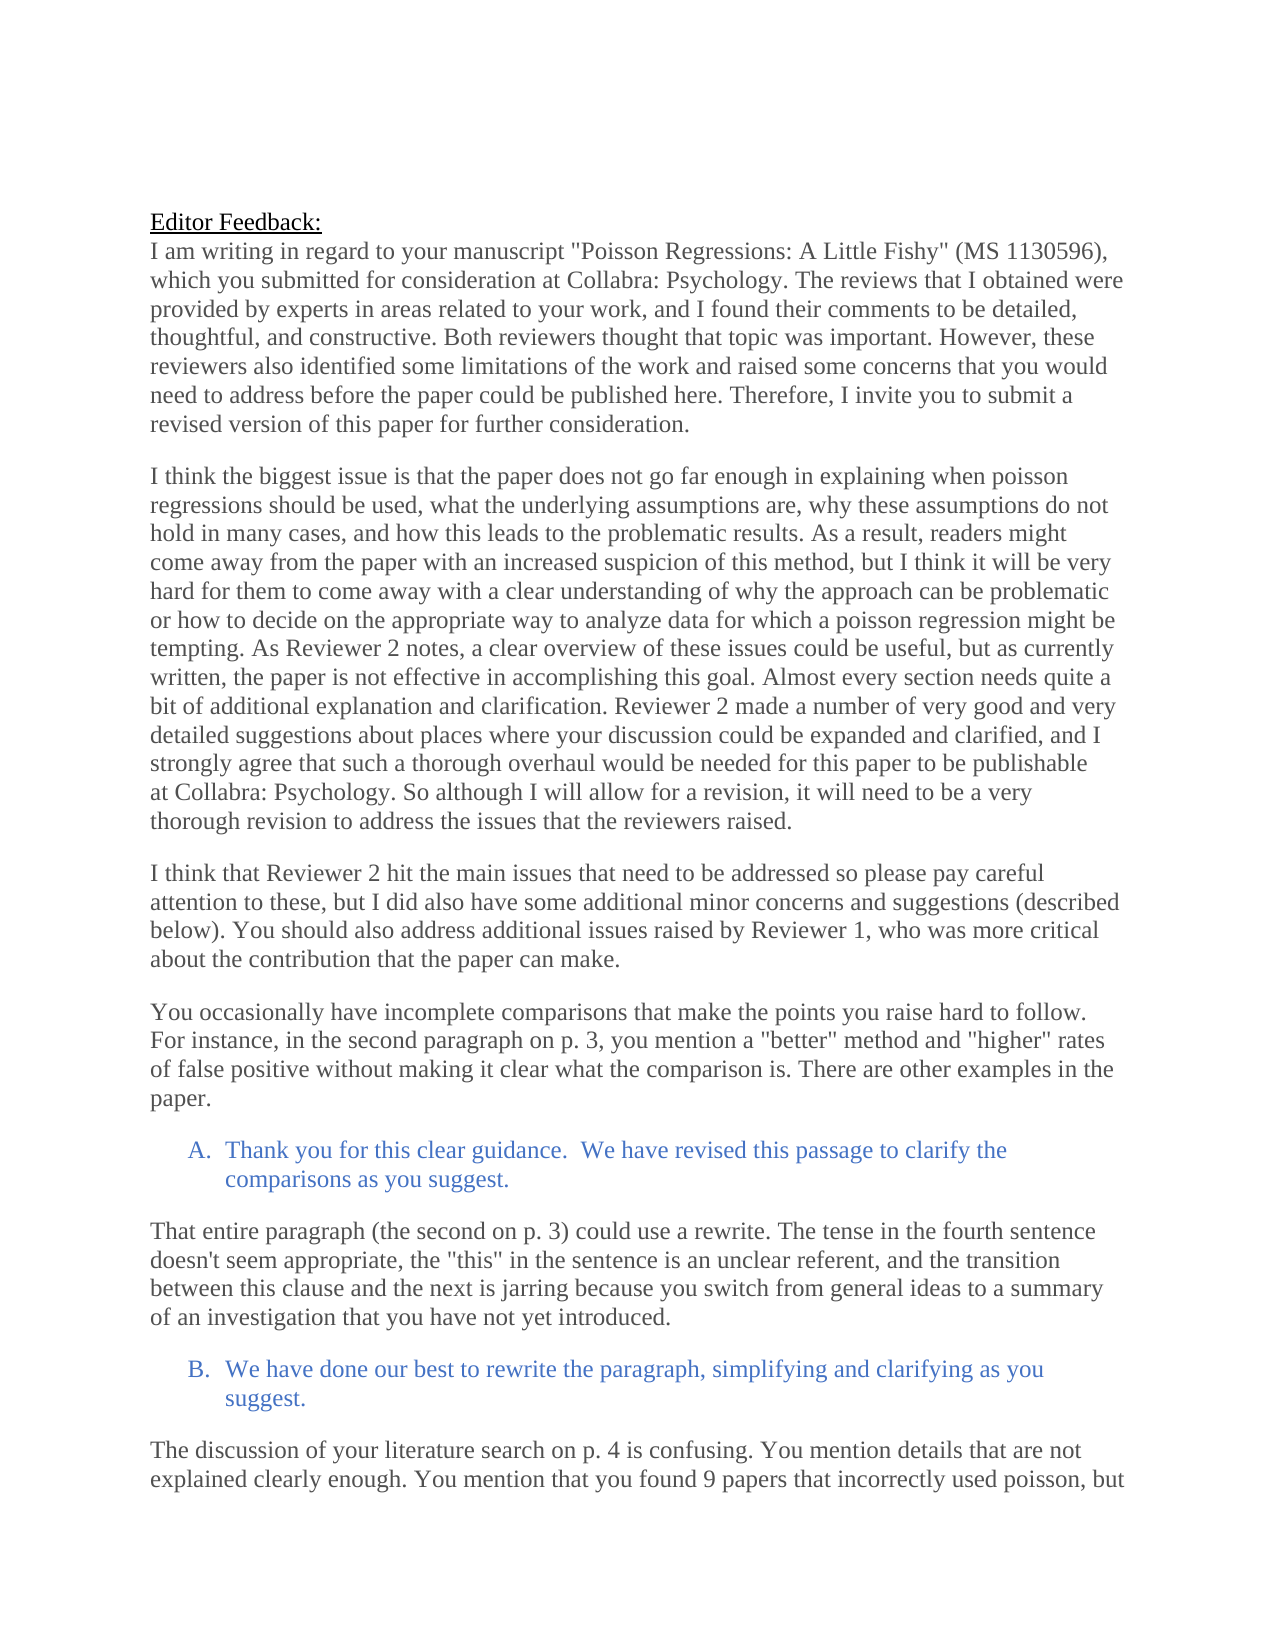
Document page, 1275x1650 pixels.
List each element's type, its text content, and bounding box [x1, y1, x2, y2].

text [150, 1435, 1125, 1493]
text That entire paragraph (the second on p. 3) could use a rewrite. The tense in the fourth sentence doesn't seem appropriate, the "this" in the sentence is an unclear referent, and the transition between this clause and the next is jarring because you switch from general ideas to a summary of an investigation that you have not yet introduced. [150, 1216, 1125, 1331]
text I think that Reviewer 2 hit the main issues that need to be addressed so please pay careful attention to these, but I did also have some additional minor concerns and suggestions (described below). You should also address additional issues raised by Reviewer 1, who was more critical about the contribution that the paper can make. [150, 858, 1125, 973]
list Thank you for this clear guidance. We have revised this passage to clarify the comparisons as you suggest. [187, 1135, 1125, 1192]
text I am writing in regard to your manuscript "Poisson Regressions: A Little Fishy" (MS 1130596), which you submitted for consideration at Collabra: Psychology. The reviews that I obtained were provided by experts in areas related to your work, and I found their comments to be detailed, thoughtful, and constructive. Both reviewers thought that topic was important. However, these reviewers also identified some limitations of the work and raised some concerns that you would need to address before the paper could be published here. Therefore, I invite you to submit a revised version of this paper for further consideration. [150, 236, 1125, 437]
text You occasionally have incomplete comparisons that make the points you raise hard to follow. For instance, in the second paragraph on p. 3, you mention a "better" method and "higher" rates of false positive without making it clear what the comparison is. There are other examples in the paper. [150, 997, 1125, 1112]
list We have done our best to rewrite the paragraph, simplifying and clarifying as you suggest. [187, 1354, 1125, 1412]
text Editor Feedback: [150, 207, 1125, 236]
text I think the biggest issue is that the paper does not go far enough in explaining when poisson regressions should be used, what the underlying assumptions are, why these assumptions do not hold in many cases, and how this leads to the problematic results. As a result, readers might come away from the paper with an increased suspicion of this method, but I think it will be very hard for them to come away with a clear understanding of why the approach can be problematic or how to decide on the appropriate way to analyze data for which a poisson regression might be tempting. As Reviewer 2 notes, a clear overview of these issues could be useful, but as currently written, the paper is not effective in accomplishing this goal. Almost every section needs quite a bit of additional explanation and clarification. Reviewer 2 made a number of very good and very detailed suggestions about places where your discussion could be expanded and clarified, and I strongly agree that such a thorough overhaul would be needed for this paper to be publishable at Collabra: Psychology. So although I will allow for a revision, it will need to be a very thorough revision to address the issues that the reviewers raised. [150, 461, 1125, 835]
